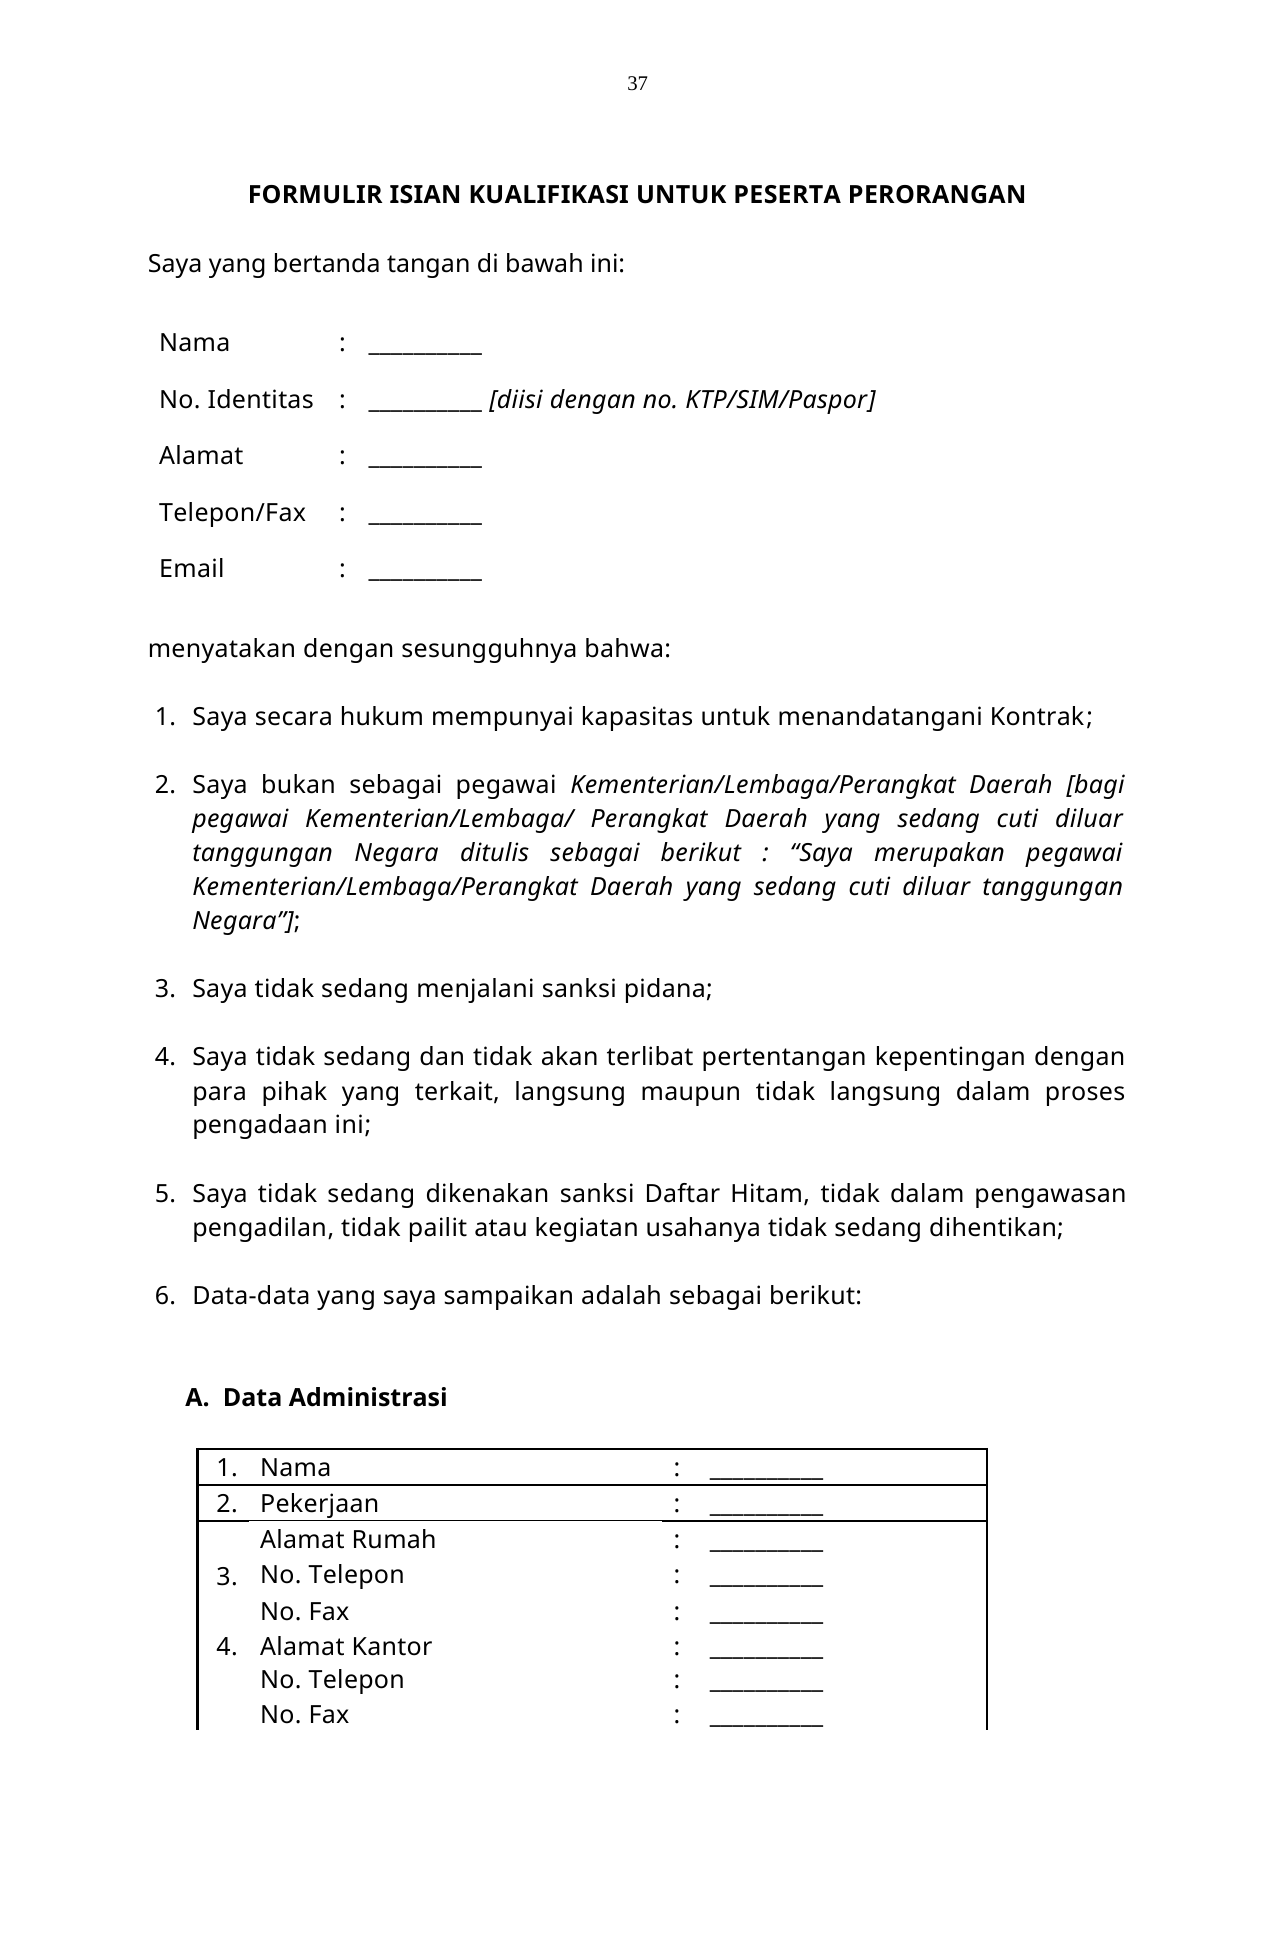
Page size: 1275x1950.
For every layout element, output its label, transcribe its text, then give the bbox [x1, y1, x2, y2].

list Saya secara hukum mempunyai kapasitas untuk menandatangani Kontrak; [154, 698, 1127, 732]
table_cell : [662, 1522, 692, 1556]
table_cell __________ [692, 1486, 986, 1520]
table_cell __________ [diisi dengan no. KTP/SIM/Paspor] [357, 370, 986, 427]
list Saya tidak sedang dikenakan sanksi Daftar Hitam, tidak dalam pengawasan pengadilan, tidak pailit atau kegiatan usahanya tidak sedang dihentikan; [154, 1175, 1127, 1243]
table_cell No. Identitas [148, 370, 327, 427]
table_cell Telepon/Fax [148, 483, 327, 540]
table_cell 4. [199, 1628, 249, 1730]
list Data-data yang saya sampaikan adalah sebagai berikut: [154, 1277, 1127, 1312]
list Data Administrasi [185, 1380, 1127, 1414]
table_cell : [662, 1592, 692, 1628]
table_cell : [662, 1628, 692, 1662]
table_cell 2. [199, 1486, 249, 1520]
table_cell Alamat Kantor [249, 1628, 662, 1662]
table_cell __________ [692, 1522, 986, 1556]
table_cell : [327, 483, 357, 540]
table_header __________ [692, 1450, 986, 1484]
table_cell 3. [199, 1522, 249, 1628]
table_cell __________ __________ __________ __________ [692, 1628, 986, 1730]
table_cell Email [148, 540, 327, 596]
table_cell : [662, 1662, 692, 1696]
text menyatakan dengan sesungguhnya bahwa: [148, 630, 1127, 664]
list Saya tidak sedang dan tidak akan terlibat pertentangan kepentingan dengan para pihak yang terkait, langsung maupun tidak langsung dalam proses pengadaan ini; [154, 1039, 1127, 1141]
table_header : [327, 314, 357, 370]
table_cell : [662, 1556, 692, 1592]
table_cell __________ [357, 540, 986, 596]
table_header : [662, 1450, 692, 1484]
table_header Nama [148, 314, 327, 370]
table_cell No. Fax [249, 1592, 662, 1628]
list Saya tidak sedang menjalani sanksi pidana; [154, 971, 1127, 1005]
table_cell Pekerjaan [249, 1486, 662, 1520]
table_cell __________ [692, 1592, 986, 1628]
table_cell No. Fax [249, 1696, 662, 1730]
table_cell Alamat [148, 427, 327, 483]
table_cell __________ [357, 483, 986, 540]
table_header __________ [357, 314, 986, 370]
table_header 1. [199, 1450, 249, 1484]
table_cell __________ [357, 427, 986, 483]
table_cell No. Telepon [249, 1662, 662, 1696]
table_cell No. Telepon [249, 1556, 662, 1592]
table_cell : [327, 370, 357, 427]
table_cell : [327, 427, 357, 483]
table_cell : [662, 1696, 692, 1730]
table_cell : [662, 1486, 692, 1520]
table_cell Alamat Rumah [249, 1521, 662, 1556]
table_cell __________ [692, 1556, 986, 1592]
table_cell : [327, 540, 357, 596]
subtitle FORMULIR ISIAN KUALIFIKASI UNTUK PESERTA PERORANGAN [148, 177, 1127, 211]
text Saya yang bertanda tangan di bawah ini: [148, 245, 1124, 279]
table_header Nama [249, 1450, 662, 1484]
list Saya bukan sebagai pegawai Kementerian/Lembaga/Perangkat Daerah [bagi pegawai Kementerian/Lembaga/ Perangkat Daerah yang sedang cuti diluar tanggungan Negara ditulis sebagai berikut : “Saya merupakan pegawai Kementerian/Lembaga/Perangkat Daerah yang sedang cuti diluar tanggungan Negara”]; [154, 767, 1127, 937]
